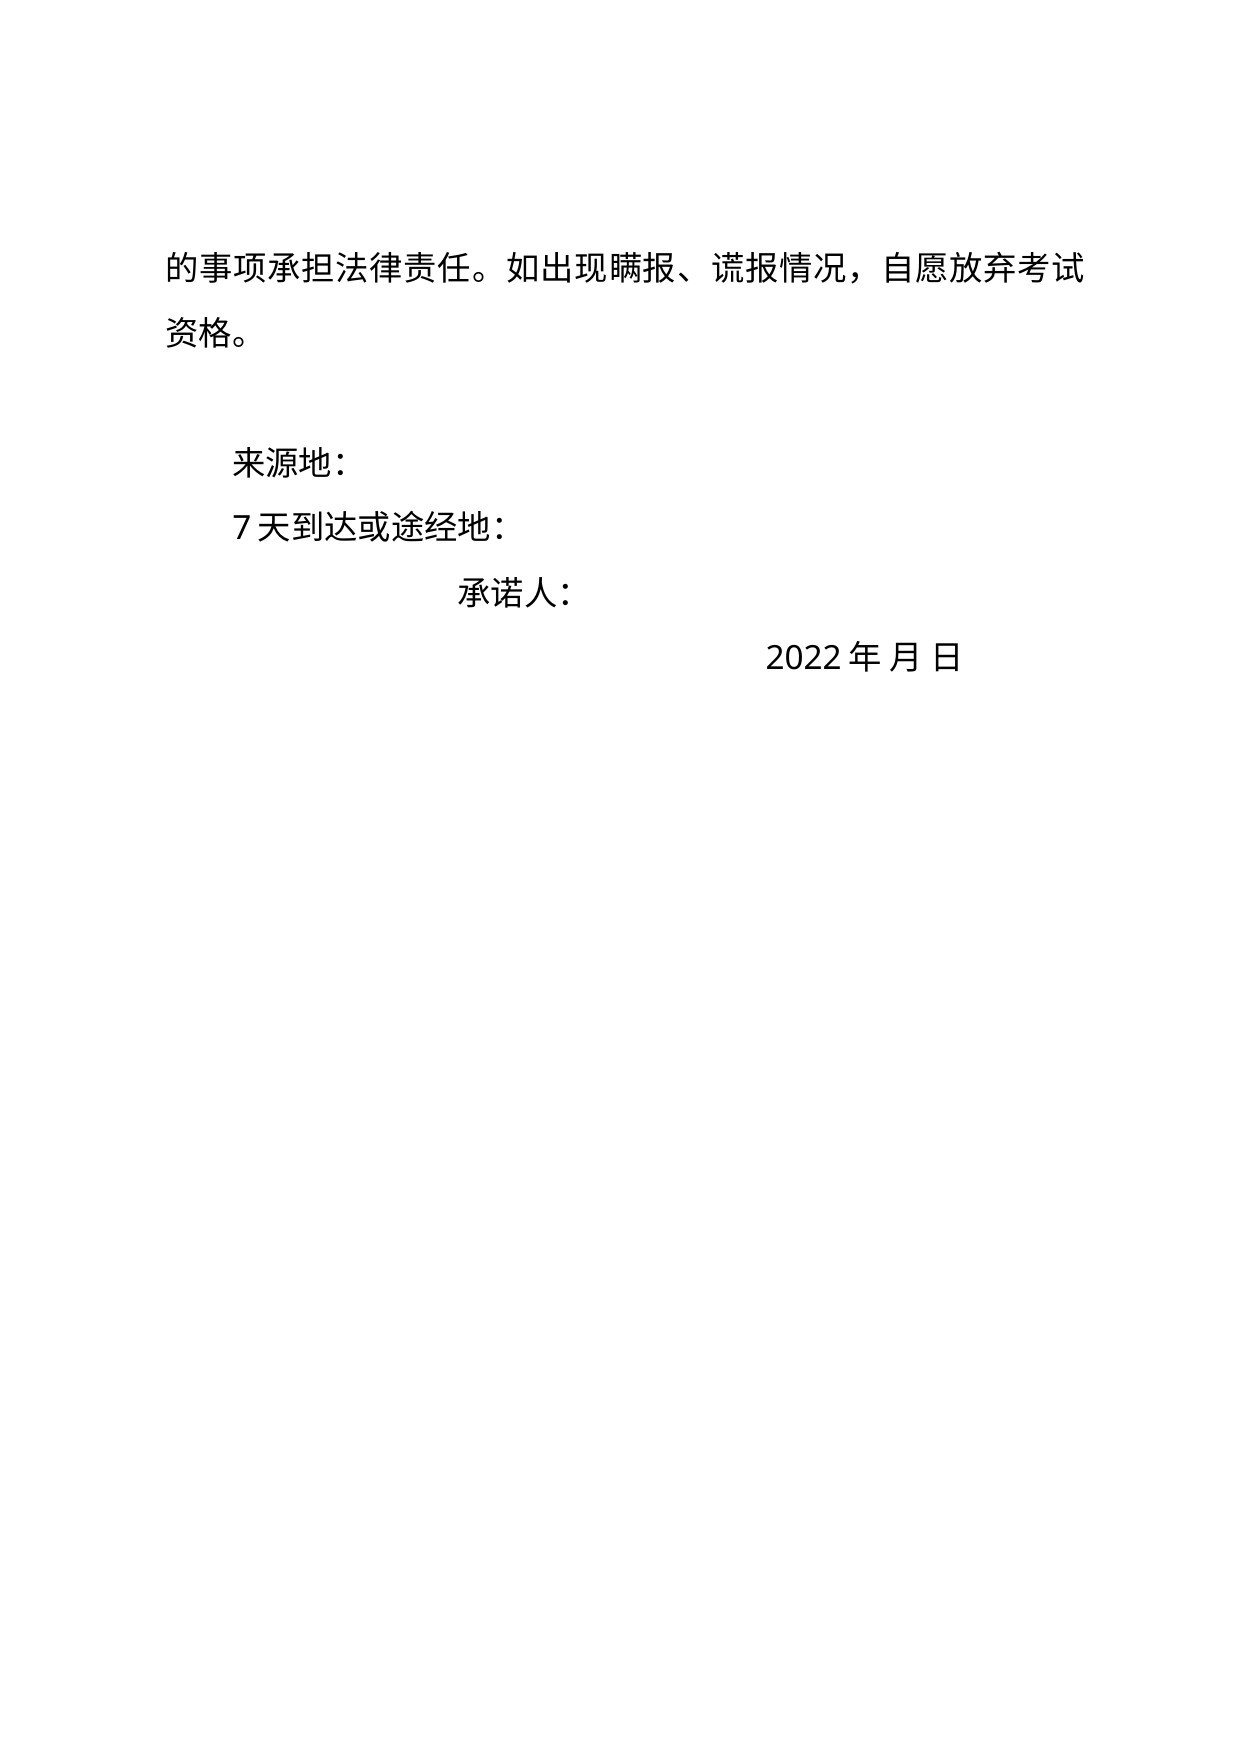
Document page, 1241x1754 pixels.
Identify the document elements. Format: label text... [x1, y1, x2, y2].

text 7天到达或途经地： [165, 493, 1087, 558]
text 2022年 月 日 [165, 623, 1087, 688]
text 承诺人： [165, 558, 1087, 623]
text 来源地： [165, 428, 1087, 493]
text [165, 233, 1087, 363]
